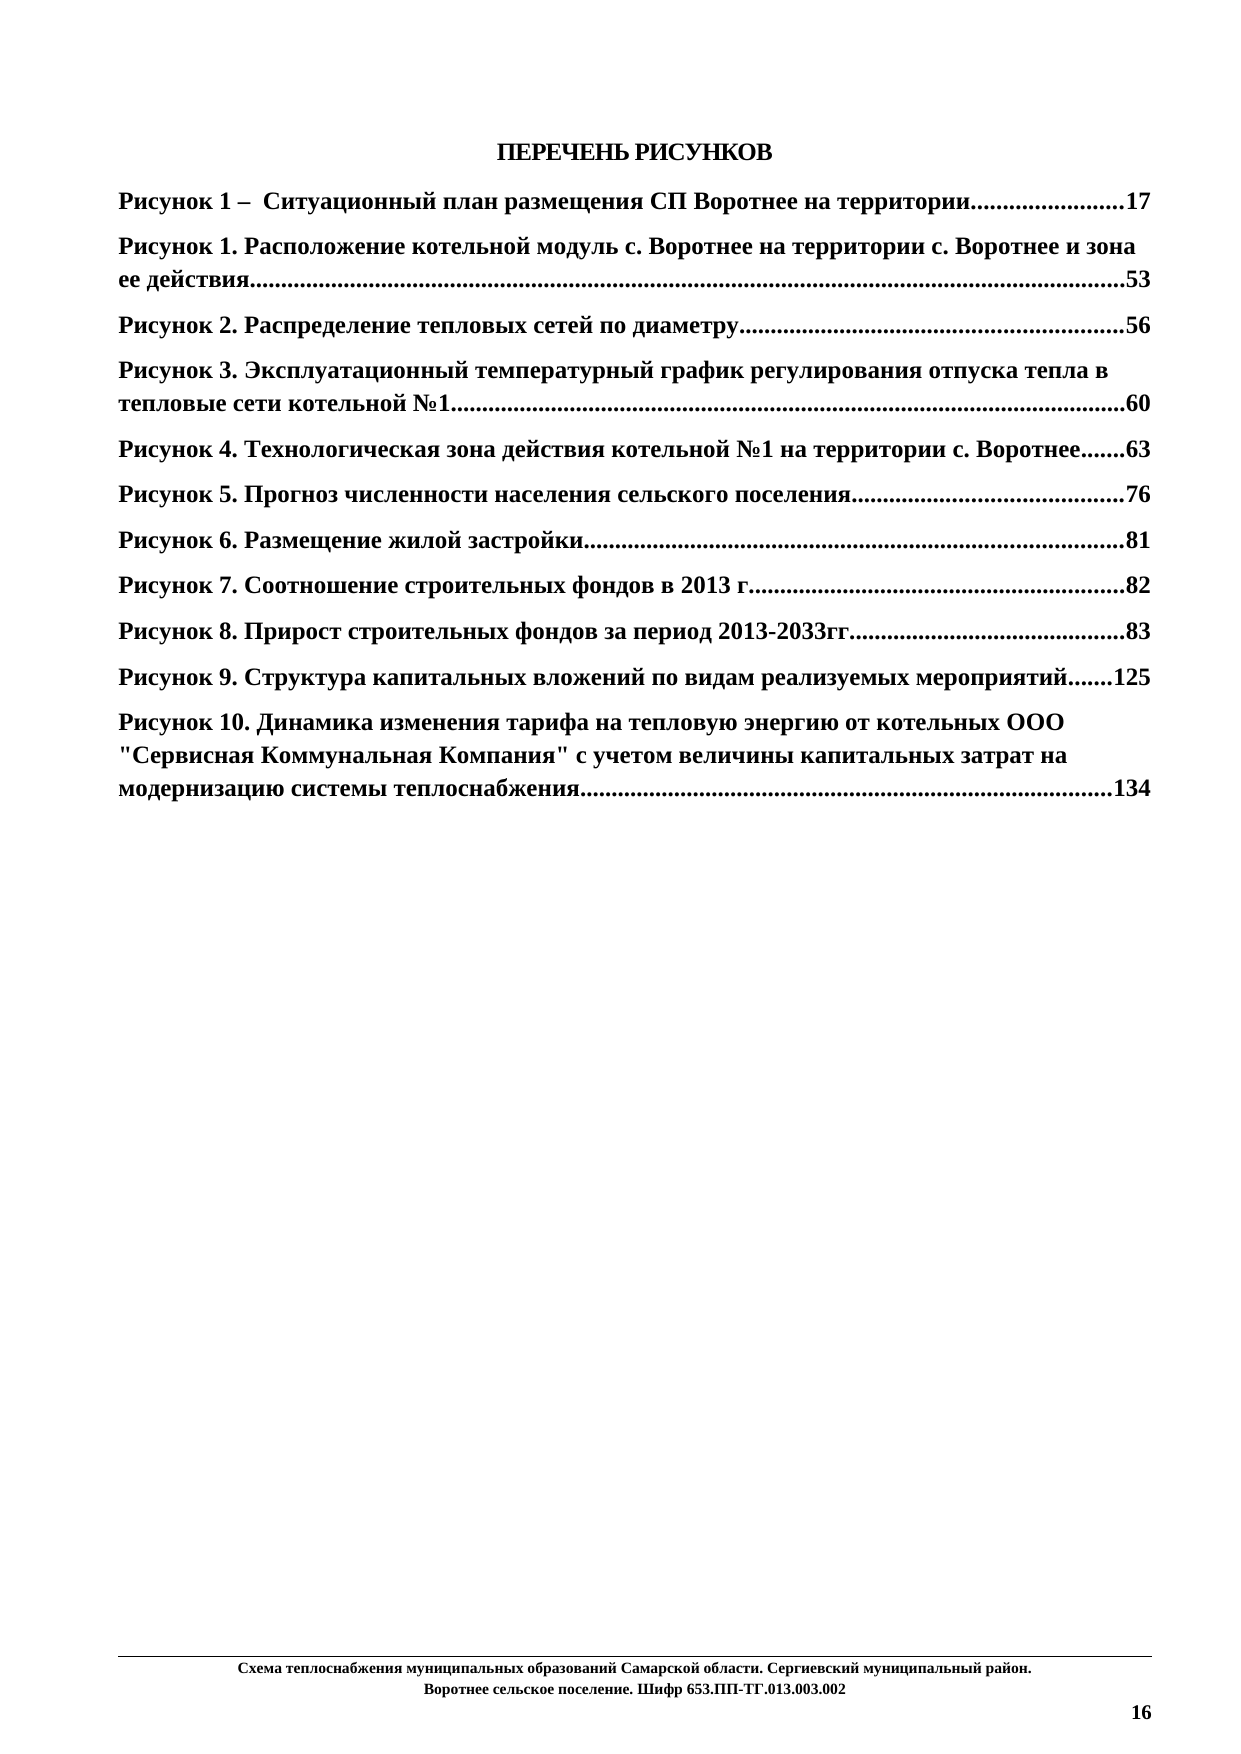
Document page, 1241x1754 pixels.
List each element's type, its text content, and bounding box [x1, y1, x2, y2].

text Рисунок 3. Эксплуатационный температурный график регулирования отпуска тепла в тепловые сети котельной №1 60 [118, 356, 1152, 417]
text Рисунок 8. Прирост строительных фондов за период 2013-2033гг. 83 [118, 616, 1152, 645]
text Рисунок 9. Структура капитальных вложений по видам реализуемых мероприятий 125 [118, 662, 1152, 690]
subtitle Перечень рисунков [112, 131, 1152, 172]
text Рисунок 7. Соотношение строительных фондов в 2013 г. 82 [118, 571, 1152, 599]
text Рисунок 4. Технологическая зона действия котельной №1 на территории с. Воротнее 63 [118, 434, 1152, 463]
text Рисунок 6. Размещение жилой застройки 81 [118, 525, 1152, 554]
text Рисунок 2. Распределение тепловых сетей по диаметру 56 [118, 310, 1152, 339]
text Рисунок 5. Прогноз численности населения сельского поселения 76 [118, 479, 1152, 508]
text Рисунок 10. Динамика изменения тарифа на тепловую энергию от котельных ООО "Сервисная Коммунальная Компания" с учетом величины капитальных затрат на модернизацию системы теплоснабжения 134 [118, 707, 1152, 802]
text Рисунок 1 – Ситуационный план размещения СП Воротнее на территории 17 [118, 186, 1152, 215]
text Рисунок 1. Расположение котельной модуль с. Воротнее на территории с. Воротнее и зона ее действия 53 [118, 231, 1152, 293]
